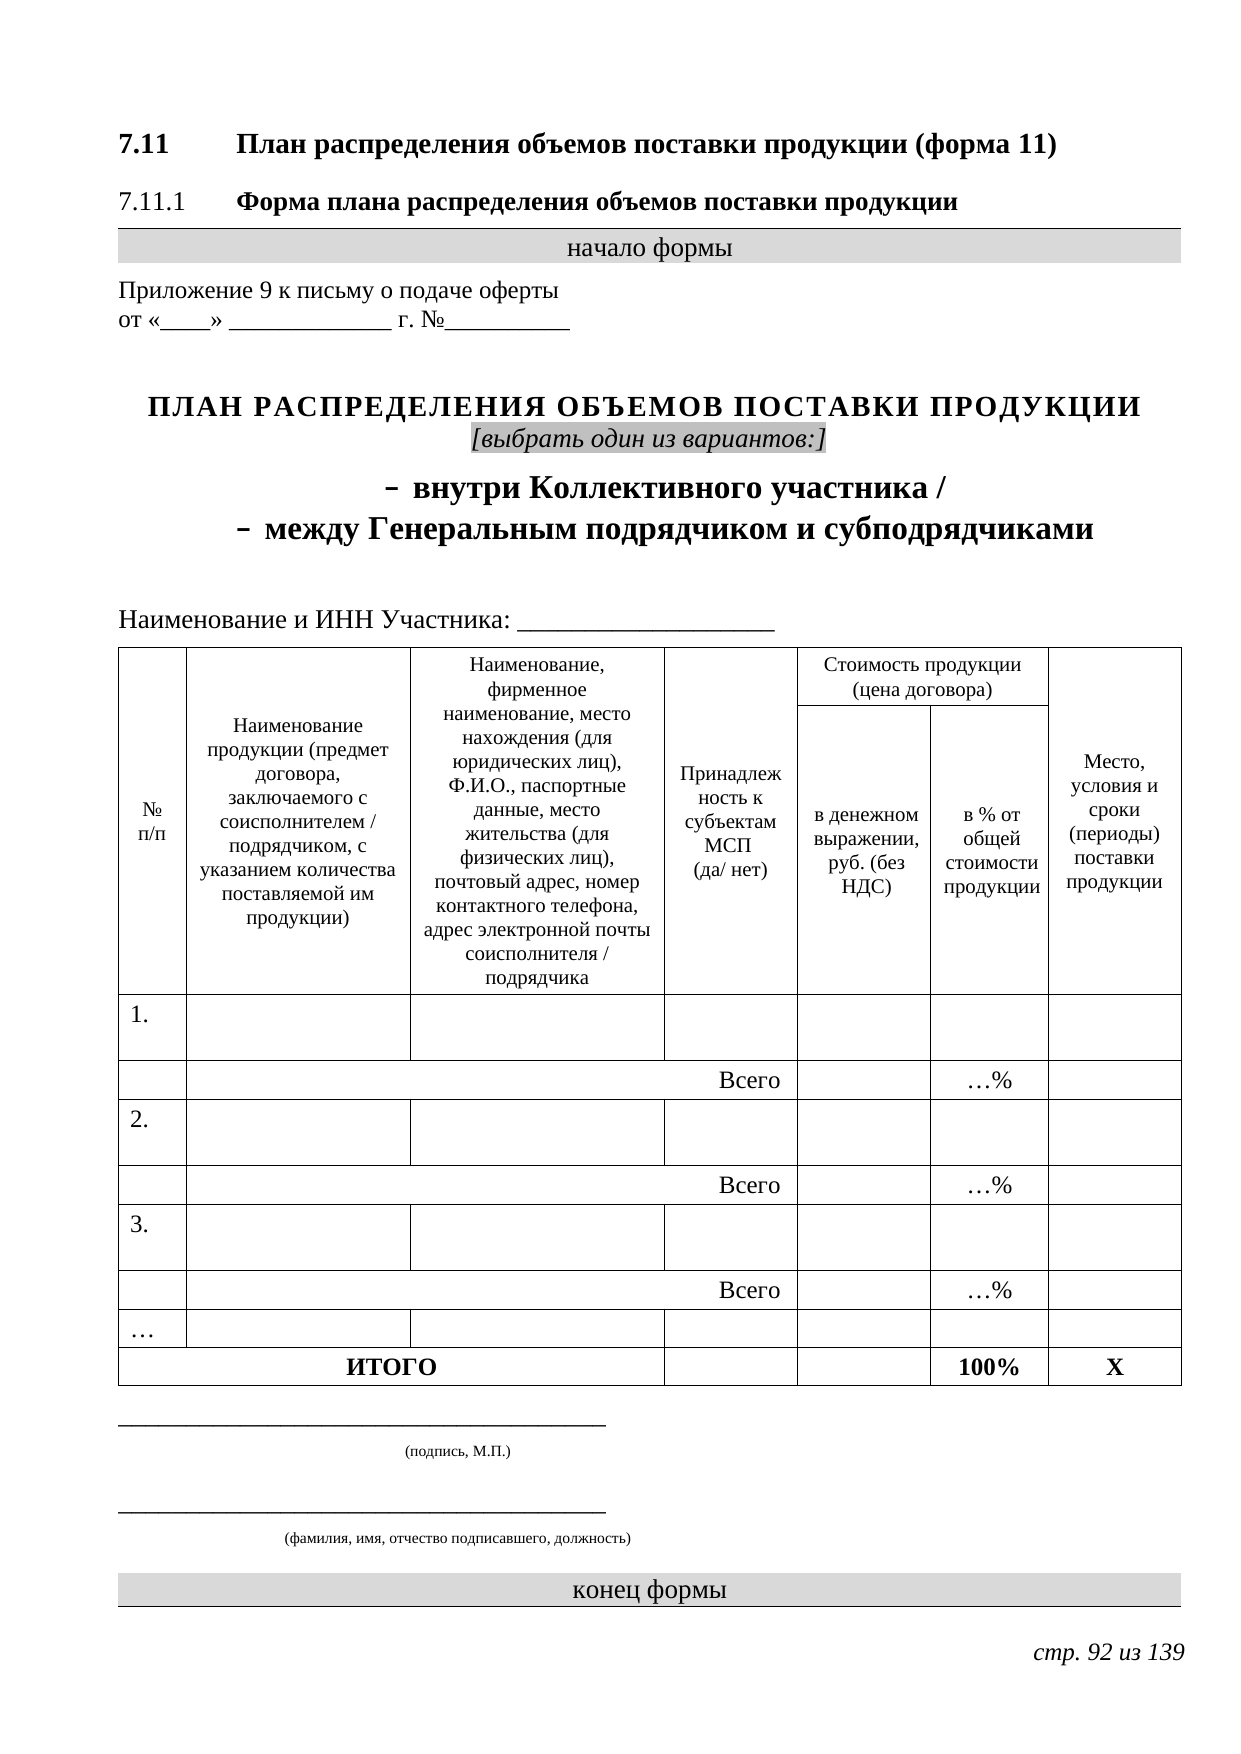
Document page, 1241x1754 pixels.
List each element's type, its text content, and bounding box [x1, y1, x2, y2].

table_cell [798, 1061, 930, 1098]
table_cell Х [1049, 1348, 1181, 1385]
table_cell Всего [187, 1271, 797, 1308]
text (фамилия, имя, отчество подписавшего, должность) [118, 1529, 797, 1560]
table_cell [411, 1100, 664, 1165]
table_cell [1049, 1310, 1181, 1347]
table_cell … [119, 1310, 186, 1347]
list между Генеральным подрядчиком и субподрядчиками [148, 507, 1181, 547]
table_cell [119, 1166, 186, 1203]
table_cell в денежном выражении, руб. (без НДС) [798, 706, 930, 993]
table_cell [1049, 1205, 1181, 1270]
table_cell [798, 995, 930, 1060]
table_cell в % от общей стоимости продукции [931, 706, 1048, 993]
table_header Наименование, фирменное наименование, место нахождения (для юридических лиц), Ф.И.О., паспортные данные, место жительства (для физических лиц), почтовый адрес, номер контактного телефона, адрес электронной почты соисполнителя / подрядчика [411, 648, 664, 993]
table_cell [798, 1271, 930, 1308]
table_header Стоимость продукции (цена договора) [798, 648, 1048, 705]
table_cell [119, 1061, 186, 1098]
table_cell [798, 1348, 930, 1385]
table_cell [119, 995, 186, 1060]
text начало формы [118, 229, 1181, 263]
table_cell [119, 1205, 186, 1270]
table_cell [931, 1310, 1048, 1347]
table_cell [798, 1205, 930, 1270]
text План распределения объемов поставки продукции [выбрать один из вариантов:] [118, 389, 1181, 453]
table_cell [411, 1310, 664, 1347]
table_cell [119, 1271, 186, 1308]
table_cell ИТОГО [119, 1348, 664, 1385]
table_cell [119, 1100, 186, 1165]
table_cell [798, 1310, 930, 1347]
table_cell [665, 1310, 797, 1347]
table_cell Всего [187, 1061, 797, 1098]
table_cell [187, 1100, 410, 1165]
table_cell [411, 1205, 664, 1270]
list внутри Коллективного участника / [148, 466, 1181, 507]
text ____________________________________ [118, 1398, 1181, 1429]
table_cell …% [931, 1061, 1048, 1098]
table_cell [1049, 1166, 1181, 1203]
text Приложение 9 к письму о подаче оферты от «____» _____________ г. №__________ [118, 275, 1181, 333]
table_cell [187, 1205, 410, 1270]
table_cell [1049, 1061, 1181, 1098]
table_cell …% [931, 1166, 1048, 1203]
table_cell [798, 1166, 930, 1203]
text ____________________________________ [118, 1486, 1181, 1517]
table_cell [931, 1100, 1048, 1165]
table_header Место, условия и сроки (периоды) поставки продукции [1049, 648, 1181, 993]
text (подпись, М.П.) [118, 1442, 797, 1473]
table_cell [187, 995, 410, 1060]
table_header Наименование продукции (предмет договора, заключаемого с соисполнителем / подрядчиком, с указанием количества поставляемой им продукции) [187, 648, 410, 993]
text Форма плана распределения объемов поставки продукции [118, 185, 1181, 216]
text конец формы [118, 1573, 1181, 1606]
table_cell [665, 1205, 797, 1270]
table_cell [411, 995, 664, 1060]
table_cell [931, 995, 1048, 1060]
table_cell [665, 1348, 797, 1385]
table_cell [1049, 995, 1181, 1060]
table_cell [1049, 1271, 1181, 1308]
table_header № п/п [119, 648, 186, 993]
table_cell [931, 1205, 1048, 1270]
table_cell [187, 1310, 410, 1347]
table_cell Всего [187, 1166, 797, 1203]
table_cell …% [931, 1271, 1048, 1308]
table_cell [1049, 1100, 1181, 1165]
table_cell [798, 1100, 930, 1165]
table_header Принадлежность к субъектам МСП (да/ нет) [665, 648, 797, 993]
subtitle План распределения объемов поставки продукции (форма 11) [118, 126, 1181, 160]
text Наименование и ИНН Участника: ___________________ [118, 603, 1181, 635]
table_cell 100% [931, 1348, 1048, 1385]
table_cell [665, 995, 797, 1060]
table_cell [665, 1100, 797, 1165]
